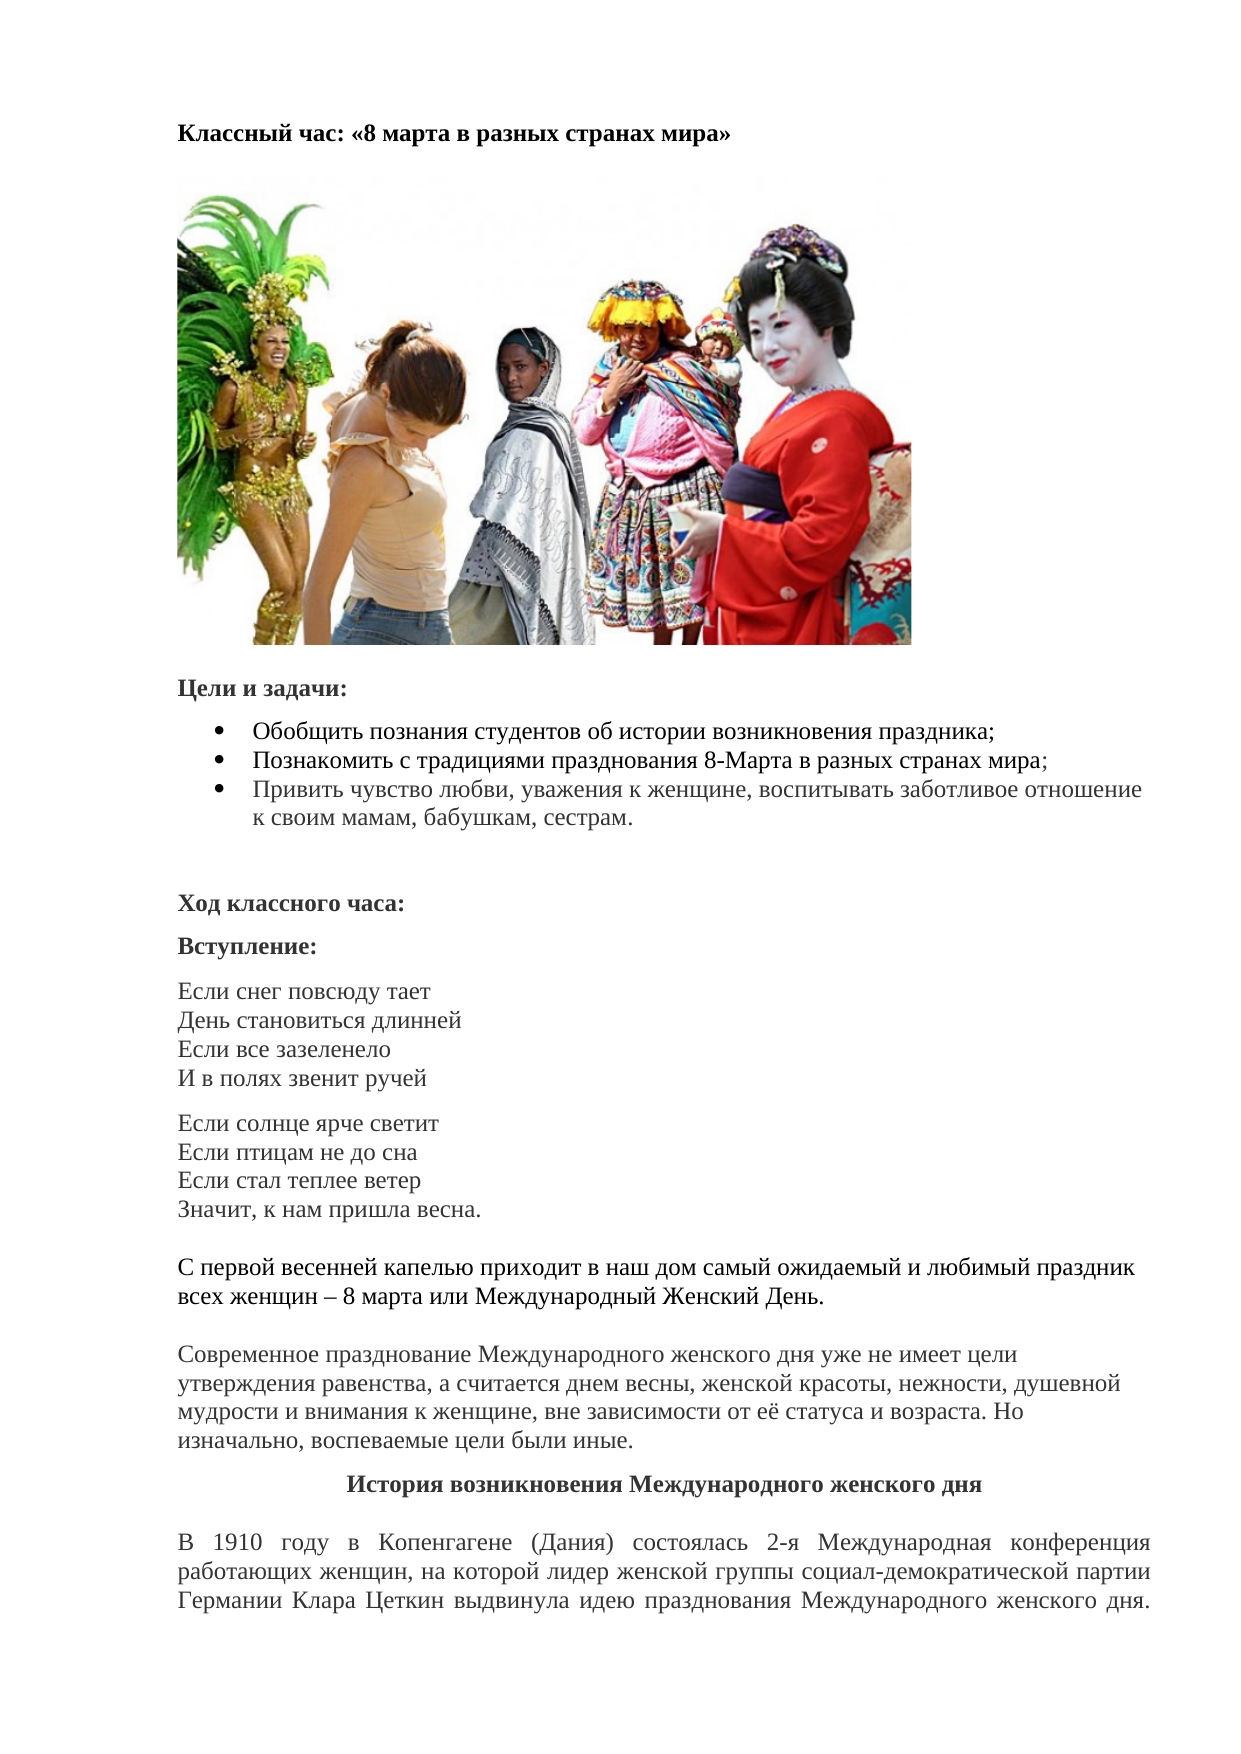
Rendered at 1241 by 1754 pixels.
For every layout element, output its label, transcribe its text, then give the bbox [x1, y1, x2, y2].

text Ход классного часа: [177, 888, 1152, 917]
list Познакомить с традициями празднования 8-Марта в разных странах мира; [215, 745, 1152, 774]
text Цели и задачи: [177, 673, 1152, 702]
text История возникновения Международного женского дня [177, 1469, 1152, 1498]
picture [177, 176, 912, 645]
text Классный час: «8 марта в разных странах мира» [177, 118, 1152, 147]
text Вступление: [177, 931, 1152, 960]
list Привить чувство любви, уважения к женщине, воспитывать заботливое отношение к своим мамам, бабушкам, сестрам. [215, 774, 1152, 831]
text Если снег повсюду тает День становиться длинней Если все зазеленело И в полях звенит ручей [177, 976, 1152, 1091]
text С первой весенней капелью приходит в наш дом самый ожидаемый и любимый праздник всех женщин – 8 марта или Международный Женский День. [177, 1252, 1152, 1310]
text Современное празднование Международного женского дня уже не имеет цели утверждения равенства, а считается днем весны, женской красоты, нежности, душевной мудрости и внимания к женщине, вне зависимости от её статуса и возраста. Но изначально, воспеваемые цели были иные. [177, 1339, 1152, 1454]
list Обобщить познания студентов об истории возникновения праздника; [215, 716, 1152, 745]
text Если солнце ярче светит Если птицам не до сна Если стал теплее ветер Значит, к нам пришла весна. [177, 1108, 1152, 1223]
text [177, 1527, 1152, 1614]
